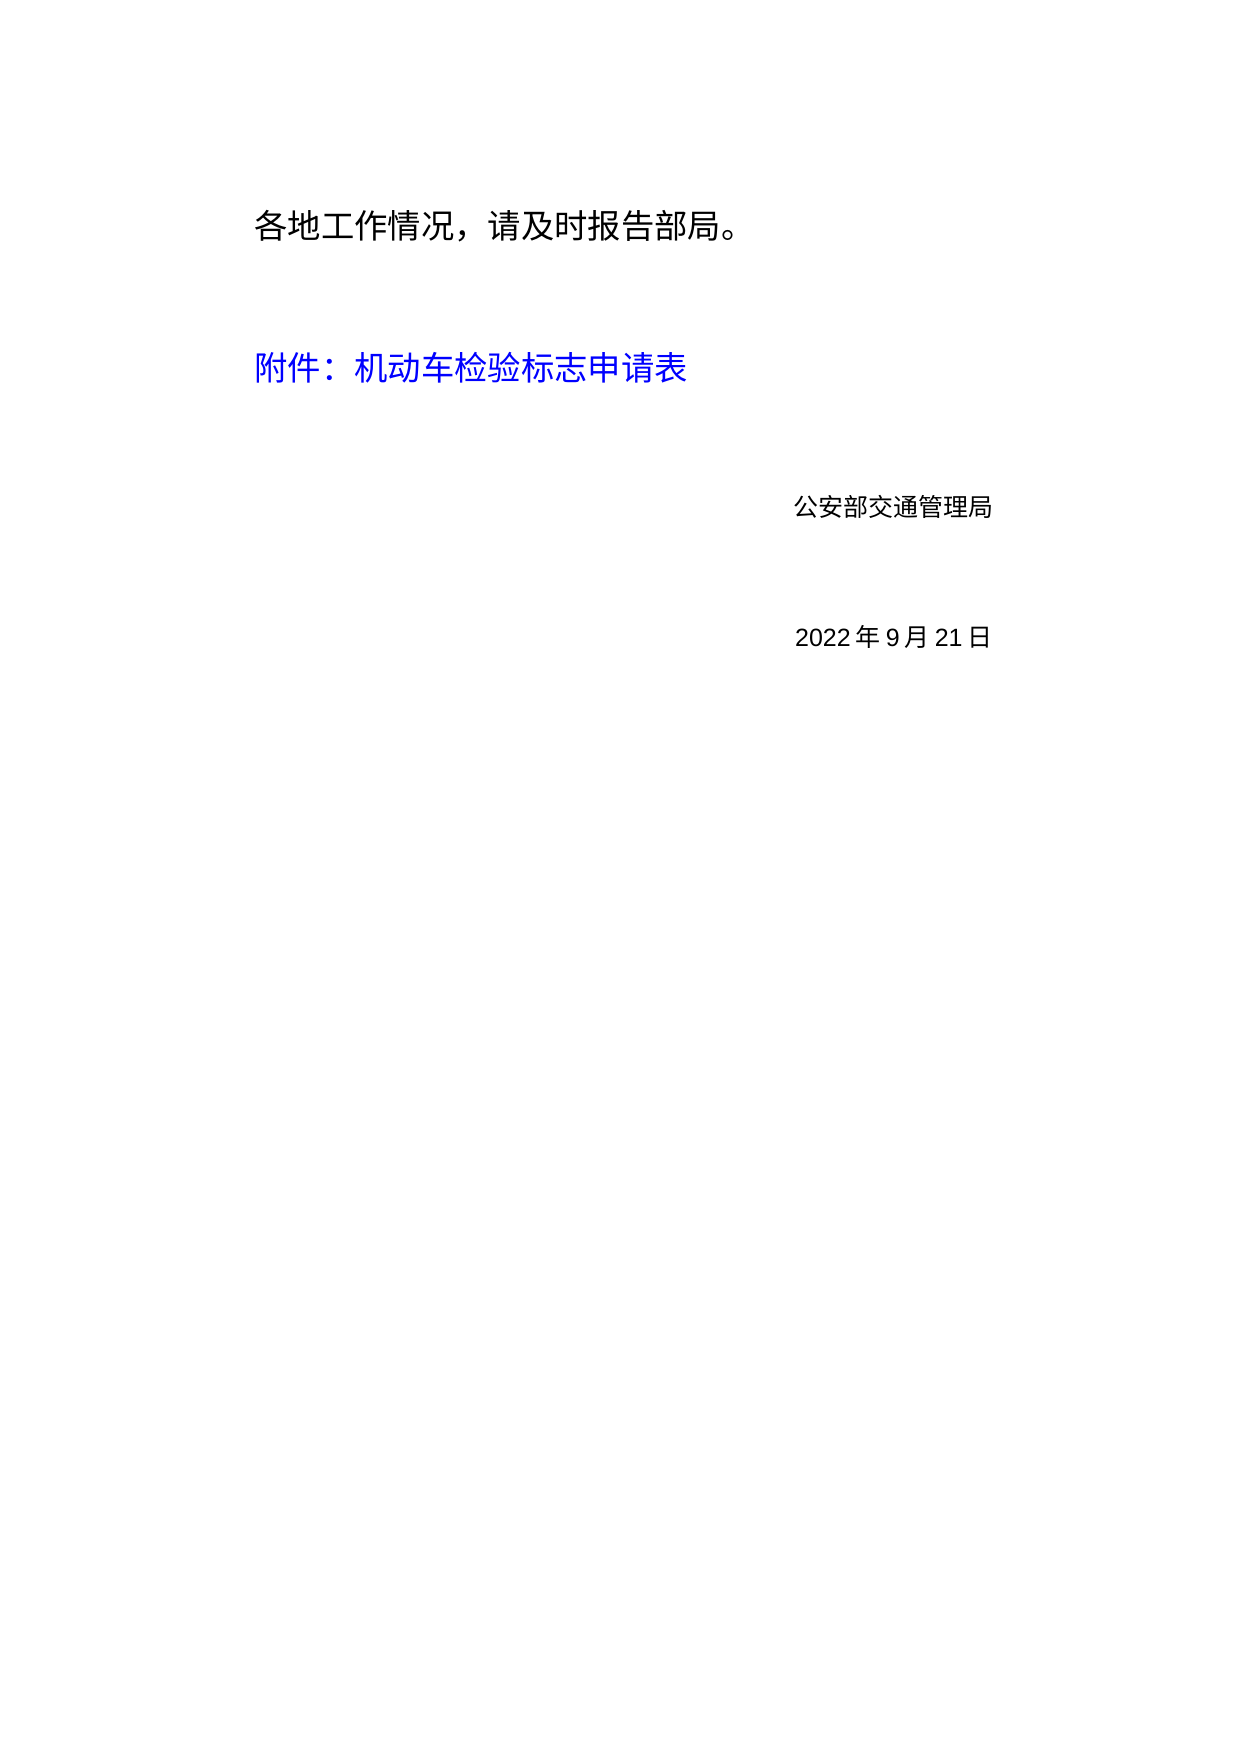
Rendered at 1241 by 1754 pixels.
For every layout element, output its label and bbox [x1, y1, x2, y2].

table_cell [188, 162, 1053, 424]
table_cell [188, 424, 1053, 774]
